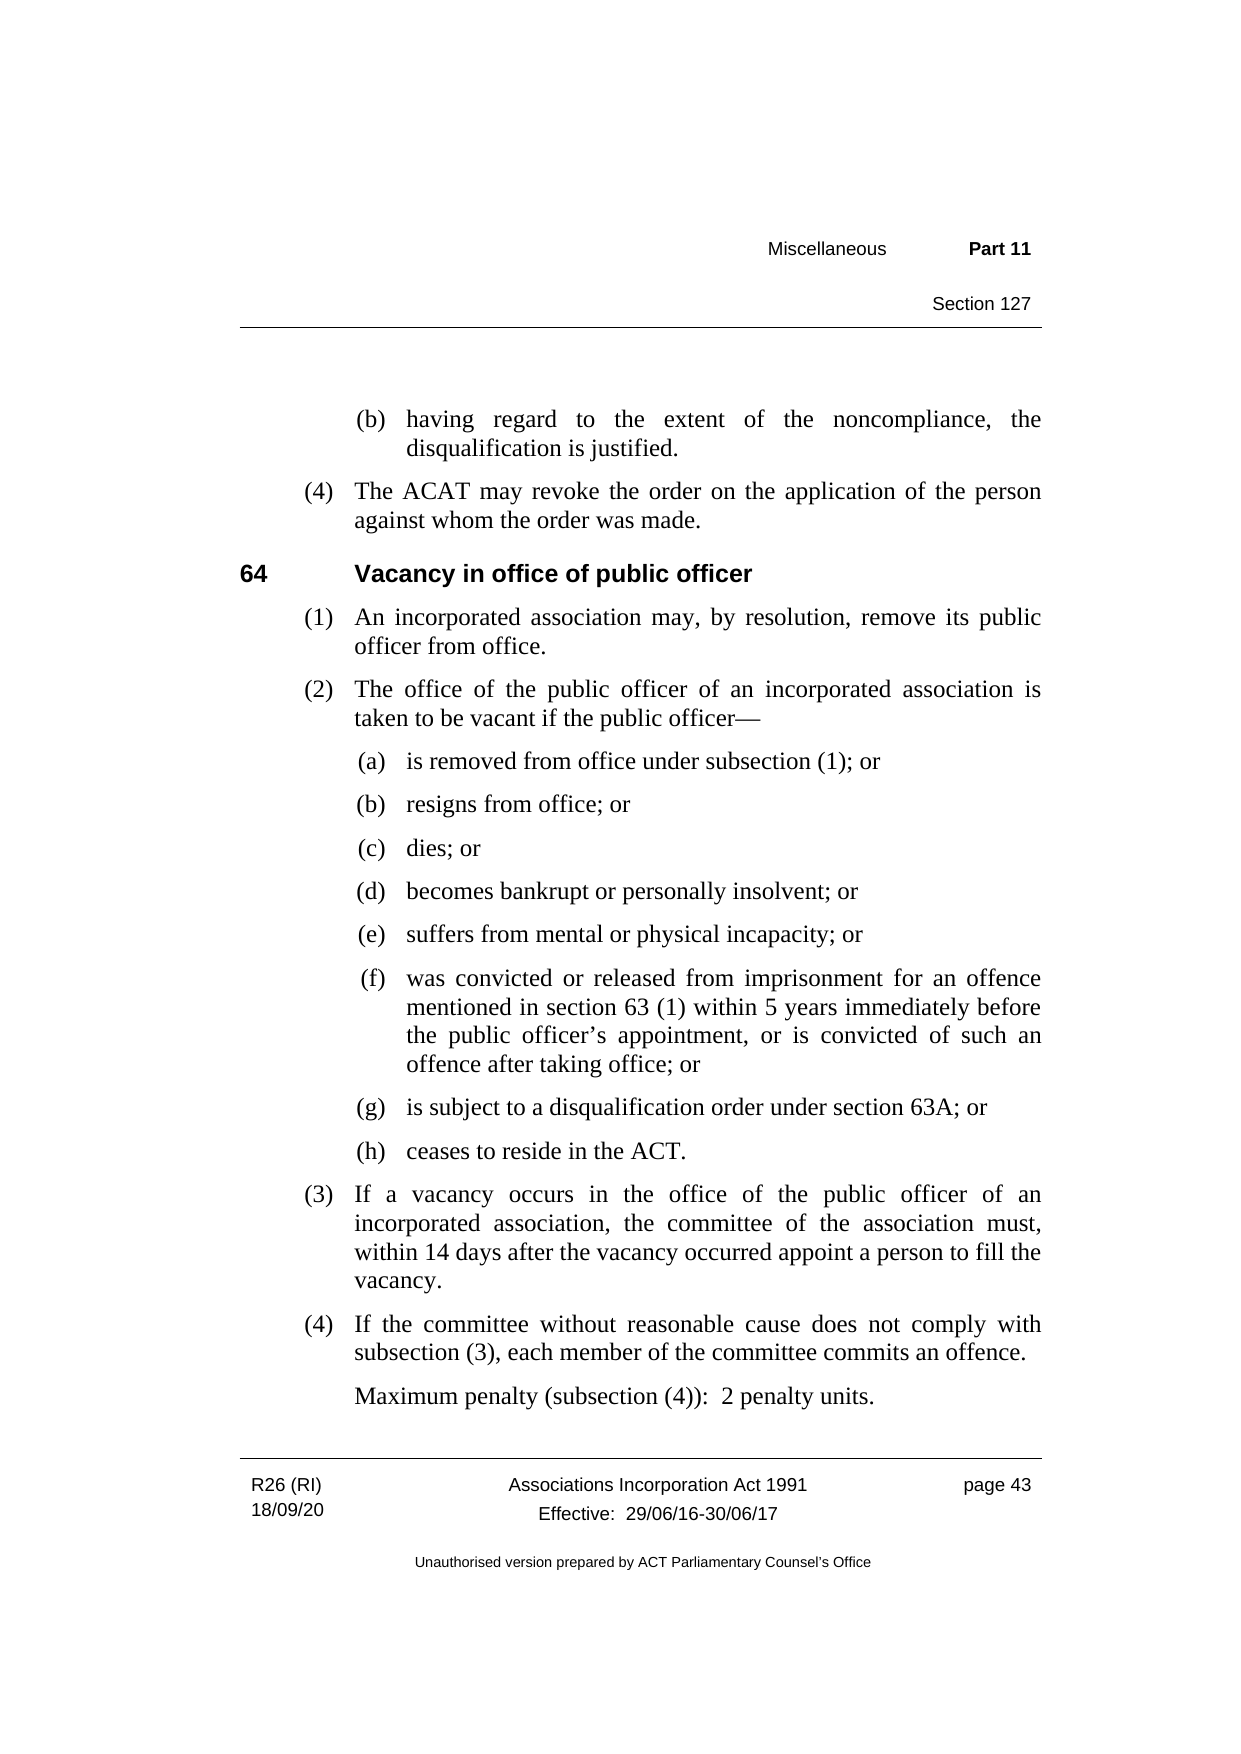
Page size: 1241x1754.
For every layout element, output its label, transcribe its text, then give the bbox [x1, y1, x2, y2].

text Maximum penalty (subsection (4)): 2 penalty units. [354, 1381, 1042, 1409]
text (b) having regard to the extent of the noncompliance, the disqualification is justified. [239, 404, 1042, 462]
text (e) suffers from mental or physical incapacity; or [239, 919, 1042, 948]
text (4) If the committee without reasonable cause does not comply with subsection (3), each member of the committee commits an offence. [239, 1309, 1042, 1366]
text 64 Vacancy in office of public officer [239, 559, 1042, 587]
text (2) The office of the public officer of an incorporated association is taken to be vacant if the public officer— [239, 674, 1042, 732]
text (g) is subject to a disqualification order under section 63A; or [239, 1092, 1042, 1121]
text (1) An incorporated association may, by resolution, remove its public officer from office. [239, 602, 1042, 659]
text (d) becomes bankrupt or personally insolvent; or [239, 876, 1042, 905]
text (4) The ACAT may revoke the order on the application of the person against whom the order was made. [239, 476, 1042, 534]
text (3) If a vacancy occurs in the office of the public officer of an incorporated association, the committee of the association must, within 14 days after the vacancy occurred appoint a person to fill the vacancy. [239, 1179, 1042, 1294]
text (a) is removed from office under subsection (1); or [239, 746, 1042, 775]
text (c) dies; or [239, 833, 1042, 862]
text (f) was convicted or released from imprisonment for an offence mentioned in section 63 (1) within 5 years immediately before the public officer’s appointment, or is convicted of such an offence after taking office; or [239, 963, 1042, 1078]
text (h) ceases to reside in the ACT. [239, 1136, 1042, 1164]
text (b) resigns from office; or [239, 789, 1042, 818]
